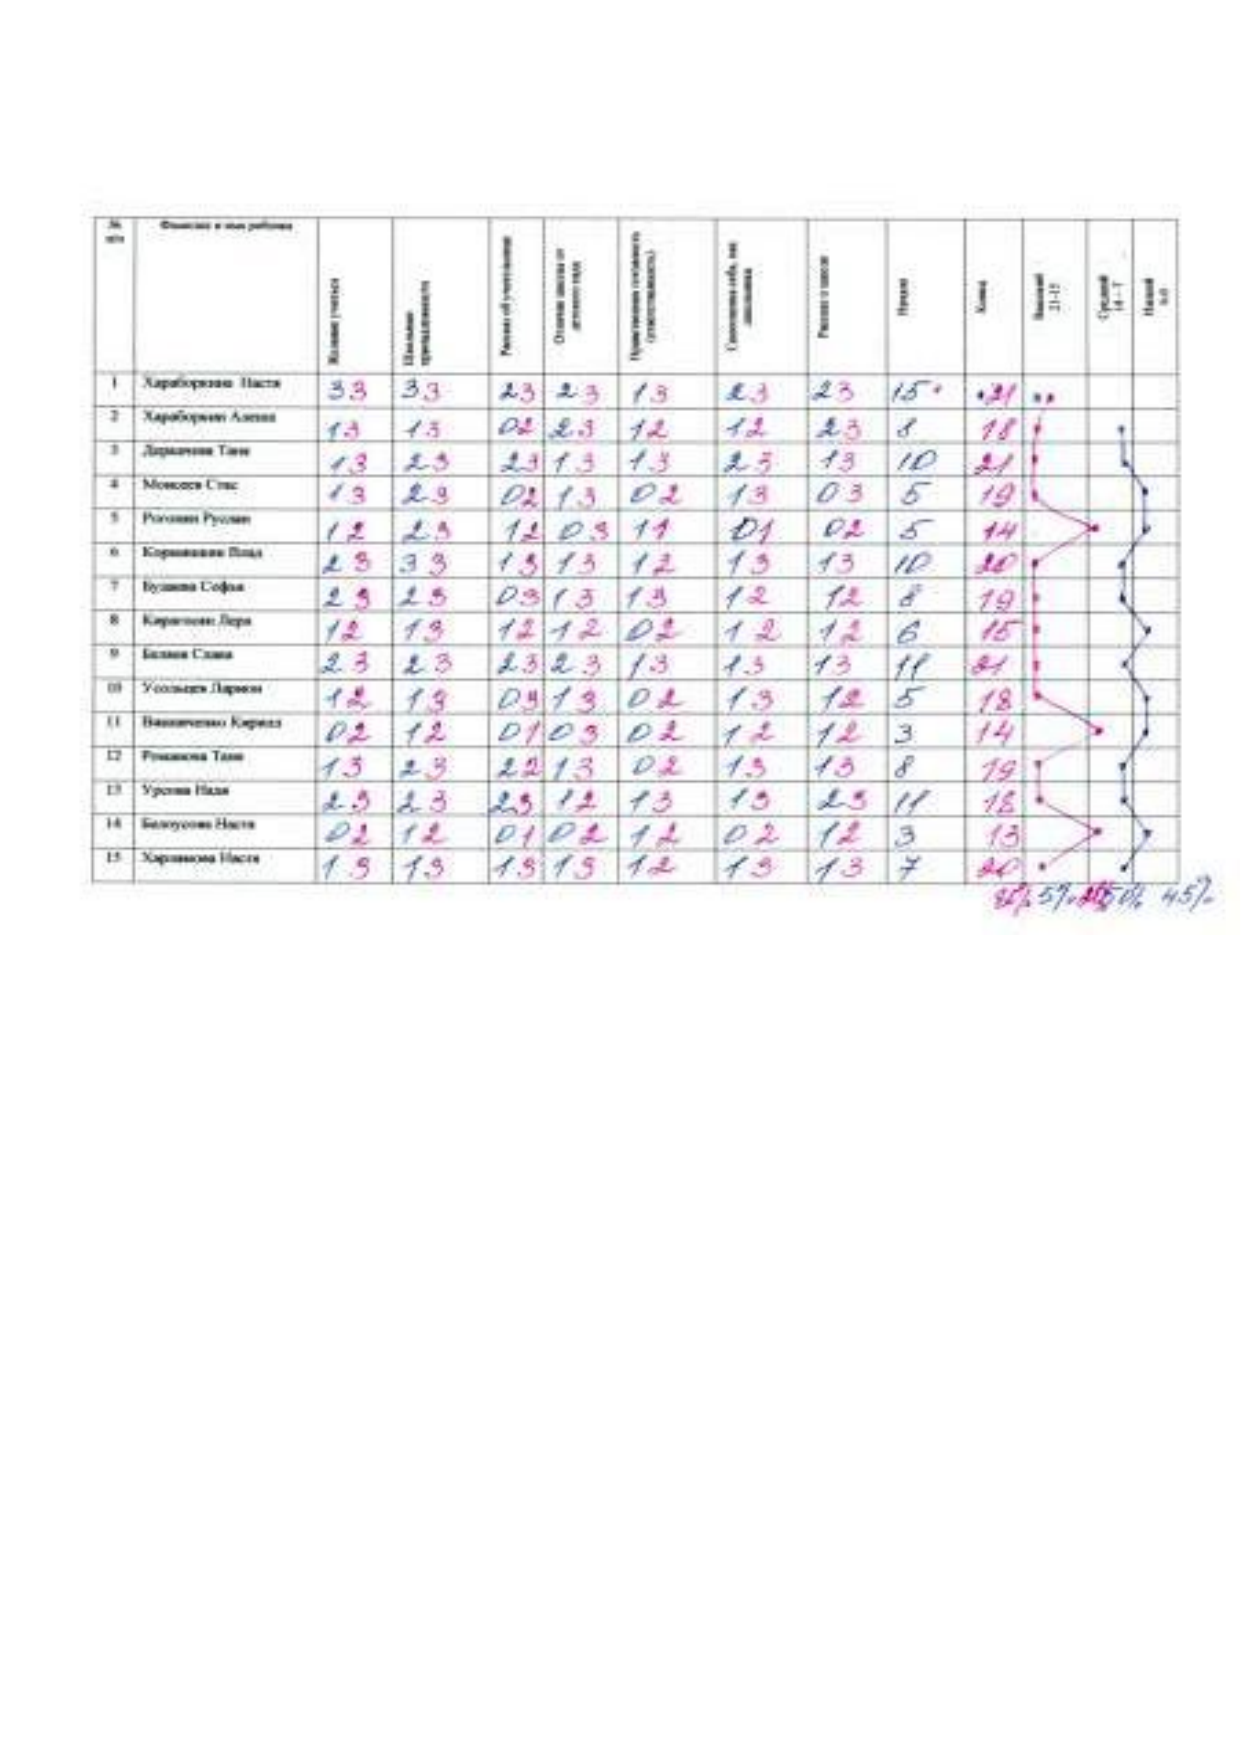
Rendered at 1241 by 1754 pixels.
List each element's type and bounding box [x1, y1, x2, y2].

picture [59, 145, 1241, 935]
